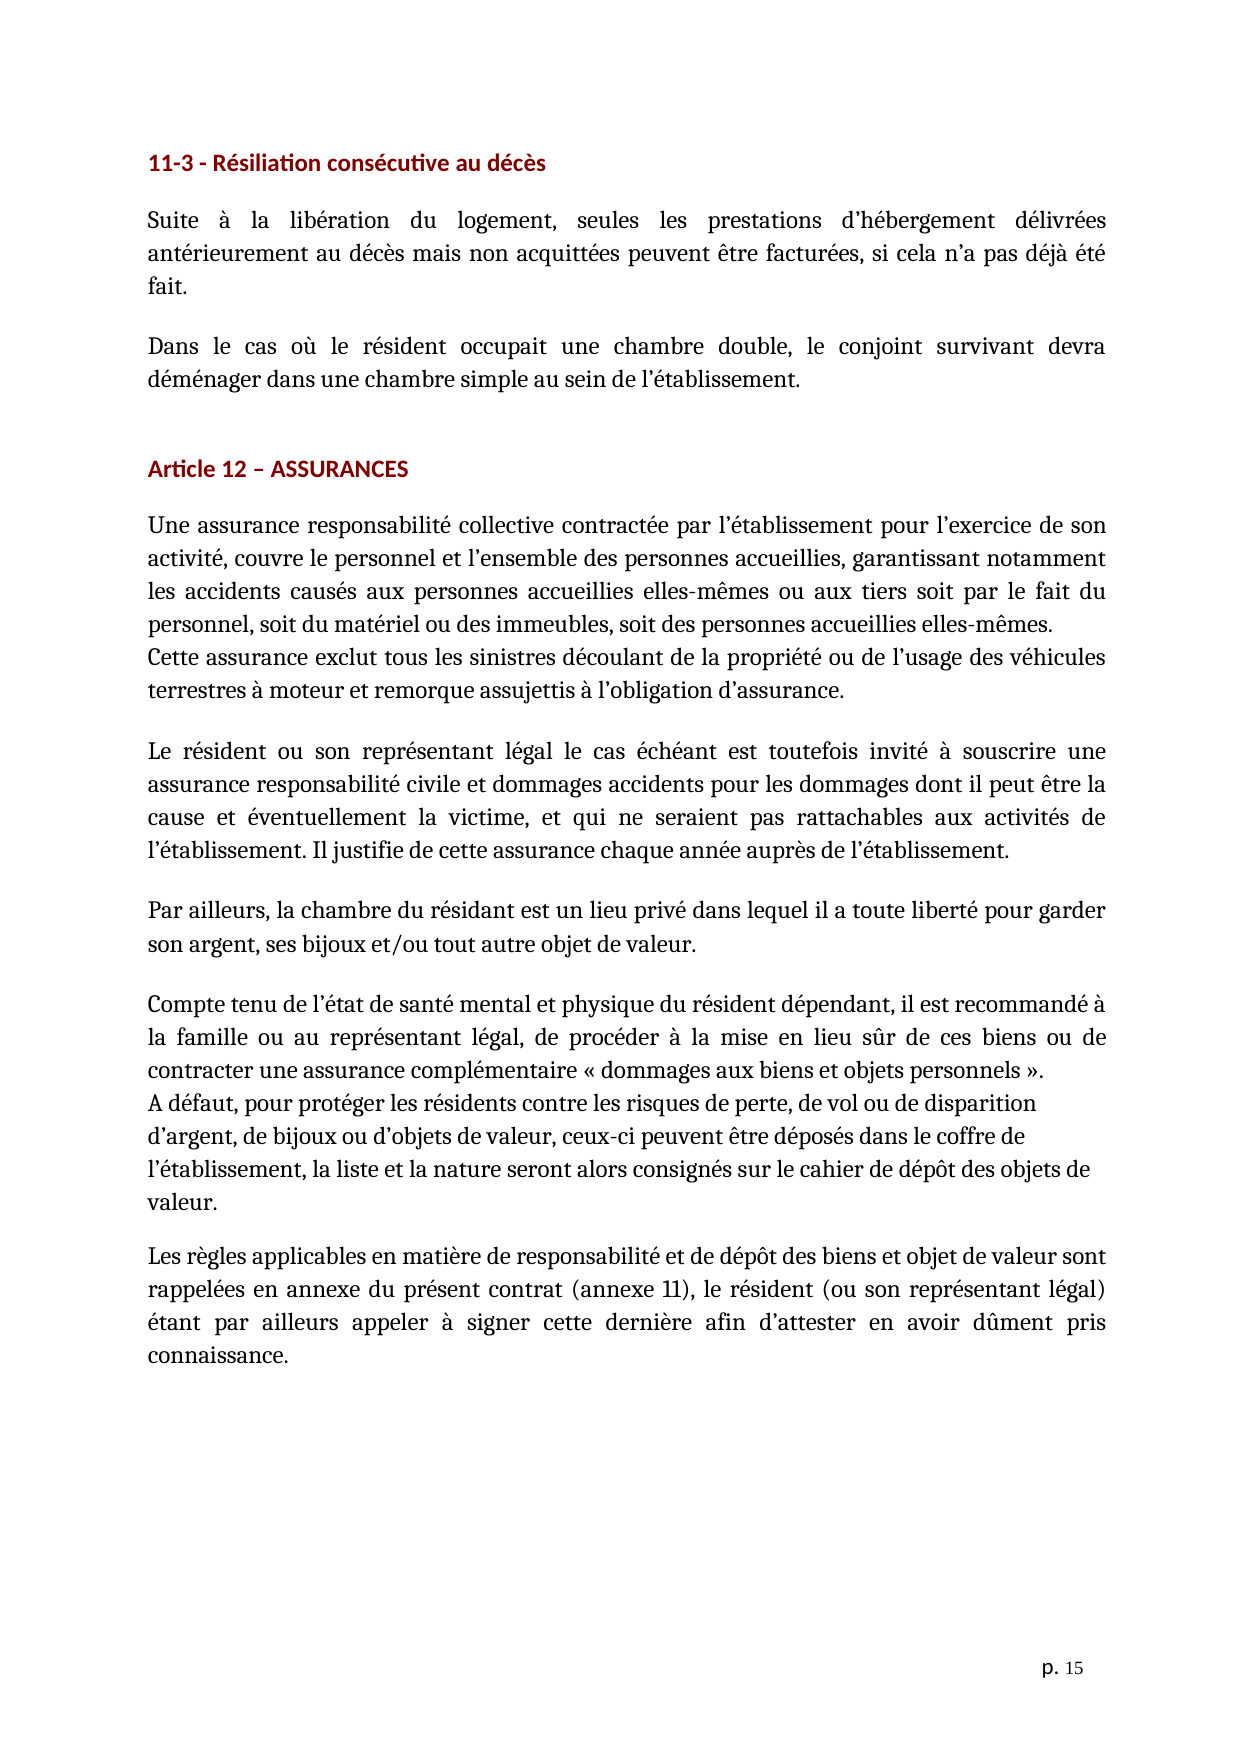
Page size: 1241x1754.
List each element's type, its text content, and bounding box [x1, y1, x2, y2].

text Cette assurance exclut tous les sinistres découlant de la propriété ou de l’usage des véhicules terrestres à moteur et remorque assujettis à l’obligation d’assurance. [148, 643, 1107, 705]
text Dans le cas où le résident occupait une chambre double, le conjoint survivant devra déménager dans une chambre simple au sein de l’établissement. [148, 332, 1107, 394]
text 11-3 - Résiliation consécutive au décès [148, 148, 1107, 178]
text Article 12 – ASSURANCES [148, 453, 1107, 484]
text Suite à la libération du logement, seules les prestations d’hébergement délivrées antérieurement au décès mais non acquittées peuvent être facturées, si cela n’a pas déjà été fait. [148, 206, 1107, 300]
text A défaut, pour protéger les résidents contre les risques de perte, de vol ou de disparition d’argent, de bijoux ou d’objets de valeur, ceux-ci peuvent être déposés dans le coffre de l’établissement, la liste et la nature seront alors consignés sur le cahier de dépôt des objets de valeur. [148, 1089, 1107, 1217]
text Une assurance responsabilité collective contractée par l’établissement pour l’exercice de son activité, couvre le personnel et l’ensemble des personnes accueillies, garantissant notamment les accidents causés aux personnes accueillies elles-mêmes ou aux tiers soit par le fait du personnel, soit du matériel ou des immeubles, soit des personnes accueillies elles-mêmes. [148, 511, 1107, 639]
text Par ailleurs, la chambre du résidant est un lieu privé dans lequel il a toute liberté pour garder son argent, ses bijoux et/ou tout autre objet de valeur. [148, 896, 1107, 958]
text Le résident ou son représentant légal le cas échéant est toutefois invité à souscrire une assurance responsabilité civile et dommages accidents pour les dommages dont il peut être la cause et éventuellement la victime, et qui ne seraient pas rattachables aux activités de l’établissement. Il justifie de cette assurance chaque année auprès de l’établissement. [148, 737, 1107, 865]
text Les règles applicables en matière de responsabilité et de dépôt des biens et objet de valeur sont rappelées en annexe du présent contrat (annexe 11), le résident (ou son représentant légal) étant par ailleurs appeler à signer cette dernière afin d’attester en avoir dûment pris connaissance. [148, 1242, 1107, 1370]
text Compte tenu de l’état de santé mental et physique du résident dépendant, il est recommandé à la famille ou au représentant légal, de procéder à la mise en lieu sûr de ces biens ou de contracter une assurance complémentaire « dommages aux biens et objets personnels ». [148, 990, 1107, 1085]
